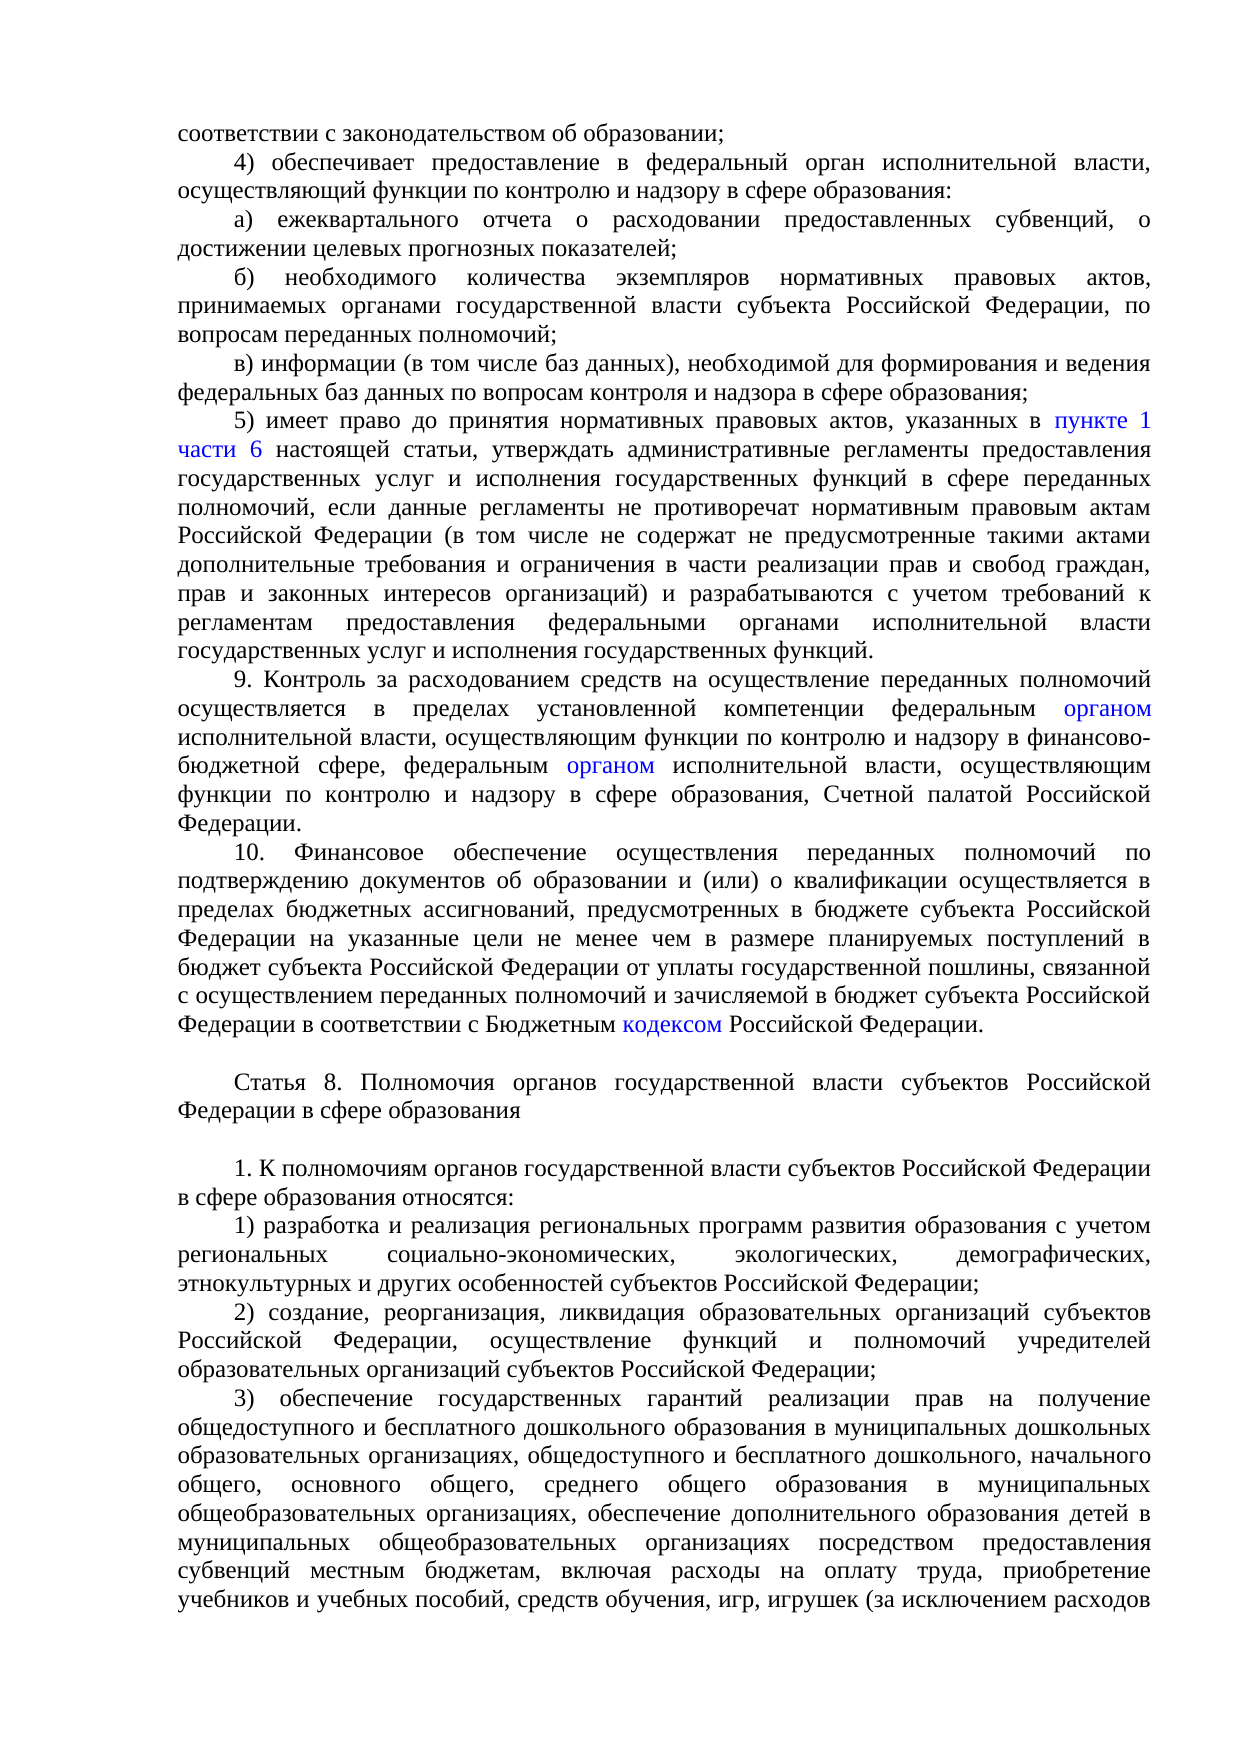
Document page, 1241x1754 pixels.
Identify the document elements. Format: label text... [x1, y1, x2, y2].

text б) необходимого количества экземпляров нормативных правовых актов, принимаемых органами государственной власти субъекта Российской Федерации, по вопросам переданных полномочий; [177, 262, 1152, 348]
text 1) разработка и реализация региональных программ развития образования с учетом региональных социально-экономических, экологических, демографических, этнокультурных и других особенностей субъектов Российской Федерации; [177, 1211, 1152, 1297]
text Статья 8. Полномочия органов государственной власти субъектов Российской Федерации в сфере образования [177, 1067, 1152, 1124]
text 2) создание, реорганизация, ликвидация образовательных организаций субъектов Российской Федерации, осуществление функций и полномочий учредителей образовательных организаций субъектов Российской Федерации; [177, 1297, 1152, 1383]
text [177, 118, 1152, 147]
text 10. Финансовое обеспечение осуществления переданных полномочий по подтверждению документов об образовании и (или) о квалификации осуществляется в пределах бюджетных ассигнований, предусмотренных в бюджете субъекта Российской Федерации на указанные цели не менее чем в размере планируемых поступлений в бюджет субъекта Российской Федерации от уплаты государственной пошлины, связанной с осуществлением переданных полномочий и зачисляемой в бюджет субъекта Российской Федерации в соответствии с Бюджетным кодексом Российской Федерации. [177, 837, 1152, 1038]
text 5) имеет право до принятия нормативных правовых актов, указанных в пункте 1 части 6 настоящей статьи, утверждать административные регламенты предоставления государственных услуг и исполнения государственных функций в сфере переданных полномочий, если данные регламенты не противоречат нормативным правовым актам Российской Федерации (в том числе не содержат не предусмотренные такими актами дополнительные требования и ограничения в части реализации прав и свобод граждан, прав и законных интересов организаций) и разрабатываются с учетом требований к регламентам предоставления федеральными органами исполнительной власти государственных услуг и исполнения государственных функций. [177, 406, 1152, 664]
text 4) обеспечивает предоставление в федеральный орган исполнительной власти, осуществляющий функции по контролю и надзору в сфере образования: [177, 147, 1152, 204]
text в) информации (в том числе баз данных), необходимой для формирования и ведения федеральных баз данных по вопросам контроля и надзора в сфере образования; [177, 348, 1152, 406]
text 9. Контроль за расходованием средств на осуществление переданных полномочий осуществляется в пределах установленной компетенции федеральным органом исполнительной власти, осуществляющим функции по контролю и надзору в финансово-бюджетной сфере, федеральным органом исполнительной власти, осуществляющим функции по контролю и надзору в сфере образования, Счетной палатой Российской Федерации. [177, 664, 1152, 837]
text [177, 1383, 1152, 1613]
text а) ежеквартального отчета о расходовании предоставленных субвенций, о достижении целевых прогнозных показателей; [177, 204, 1152, 262]
text 1. К полномочиям органов государственной власти субъектов Российской Федерации в сфере образования относятся: [177, 1153, 1152, 1211]
